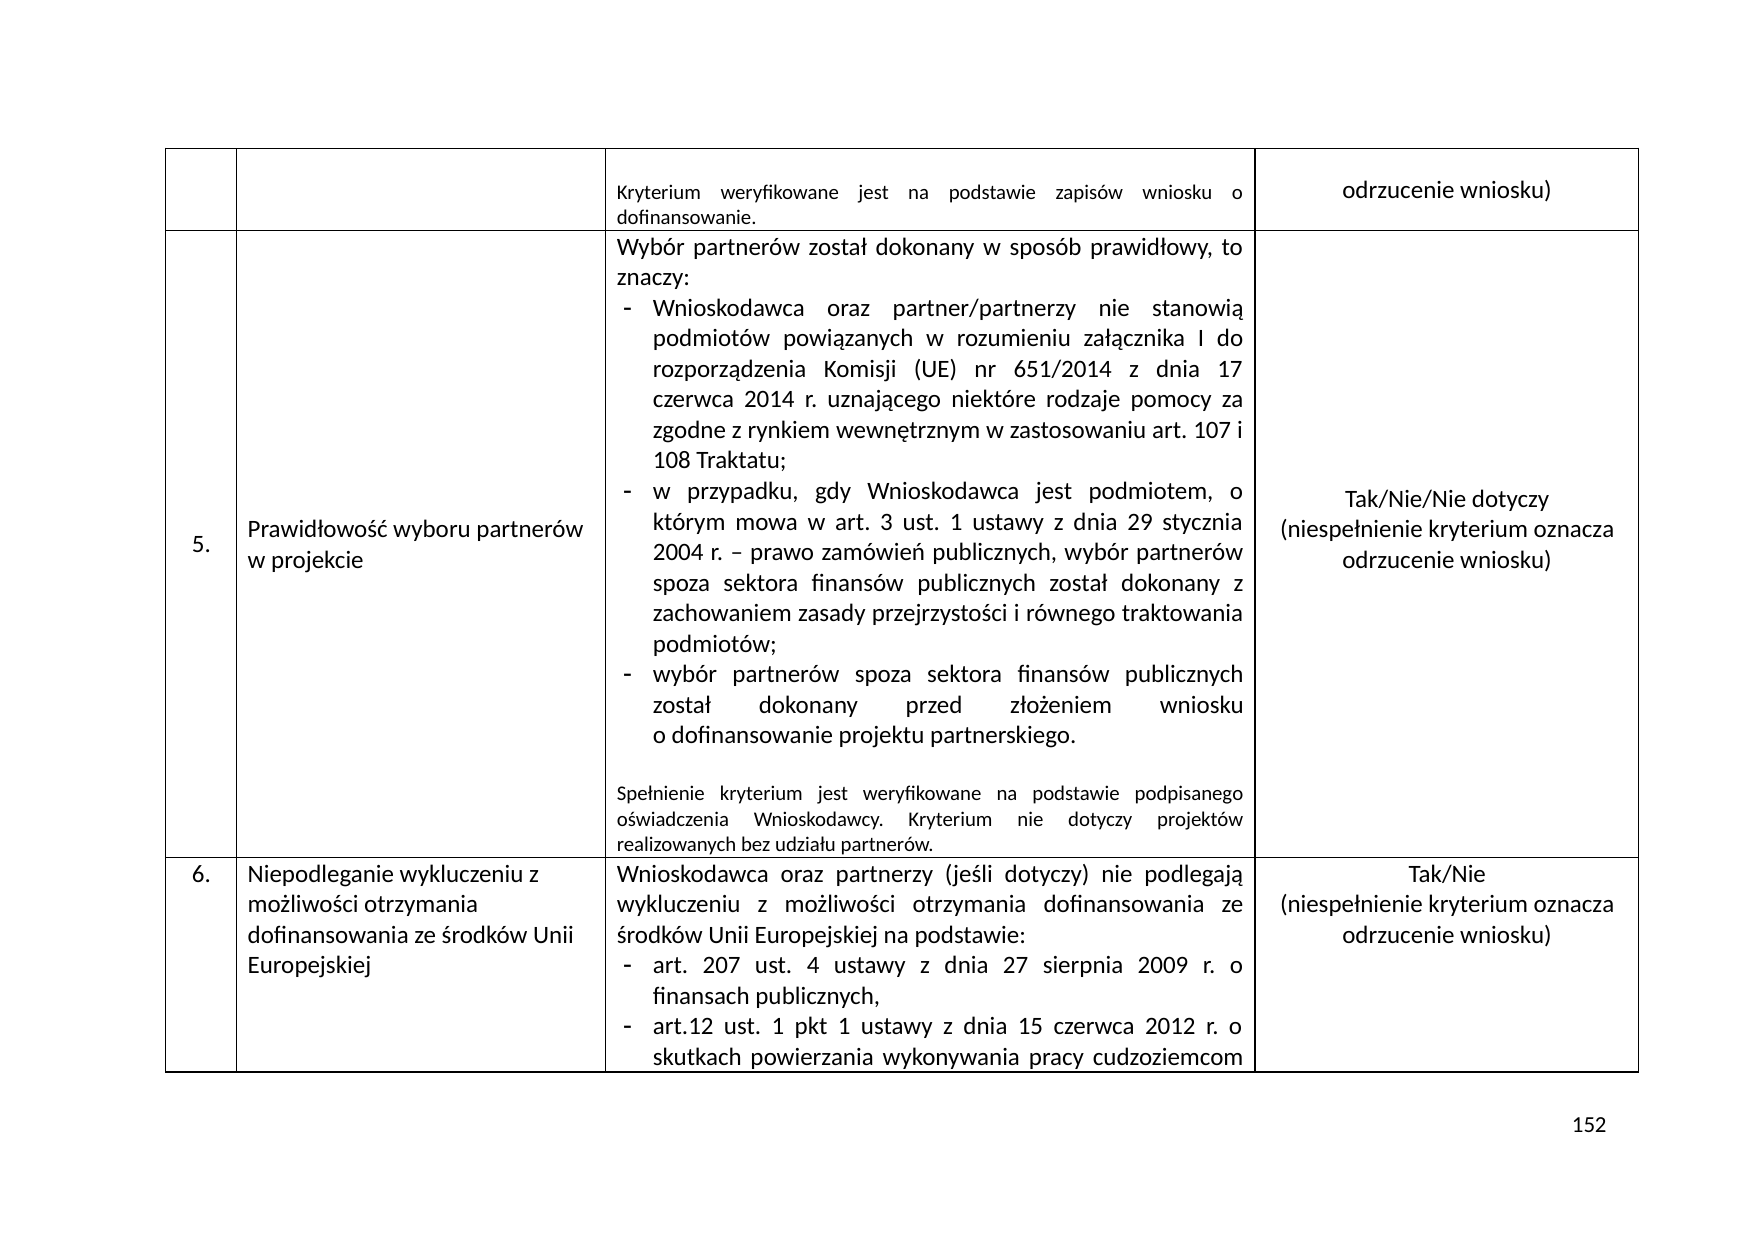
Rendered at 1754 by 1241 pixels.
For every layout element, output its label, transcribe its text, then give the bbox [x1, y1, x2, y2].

table_cell Wybór partnerów został dokonany w sposób prawidłowy, to znaczy: Wnioskodawca oraz partner/partnerzy nie stanowią podmiotów powiązanych w rozumieniu załącznika I do rozporządzenia Komisji (UE) nr 651/2014 z dnia 17 czerwca 2014 r. uznającego niektóre rodzaje pomocy za zgodne z rynkiem wewnętrznym w zastosowaniu art. 107 i 108 Traktatu; w przypadku, gdy Wnioskodawca jest podmiotem, o którym mowa w art. 3 ust. 1 ustawy z dnia 29 stycznia 2004 r. – prawo zamówień publicznych, wybór partnerów spoza sektora finansów publicznych został dokonany z zachowaniem zasady przejrzystości i równego traktowania podmiotów; wybór partnerów spoza sektora finansów publicznych został dokonany przed złożeniem wniosku o dofinansowanie projektu partnerskiego. Spełnienie kryterium jest weryfikowane na podstawie podpisanego oświadczenia Wnioskodawcy. Kryterium nie dotyczy projektów realizowanych bez udziału partnerów. [606, 231, 1254, 857]
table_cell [1256, 858, 1638, 1071]
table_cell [606, 149, 1254, 230]
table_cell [237, 858, 605, 1071]
table_cell Tak/Nie/Nie dotyczy (niespełnienie kryterium oznacza odrzucenie wniosku) [1256, 231, 1638, 857]
table_cell 4. [166, 149, 236, 230]
table_cell 6. [166, 858, 236, 1071]
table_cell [237, 149, 605, 230]
table_cell Prawidłowość wyboru partnerów w projekcie [237, 231, 605, 857]
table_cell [606, 858, 1254, 1071]
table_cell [1256, 149, 1638, 230]
table_cell 5. [166, 231, 236, 857]
